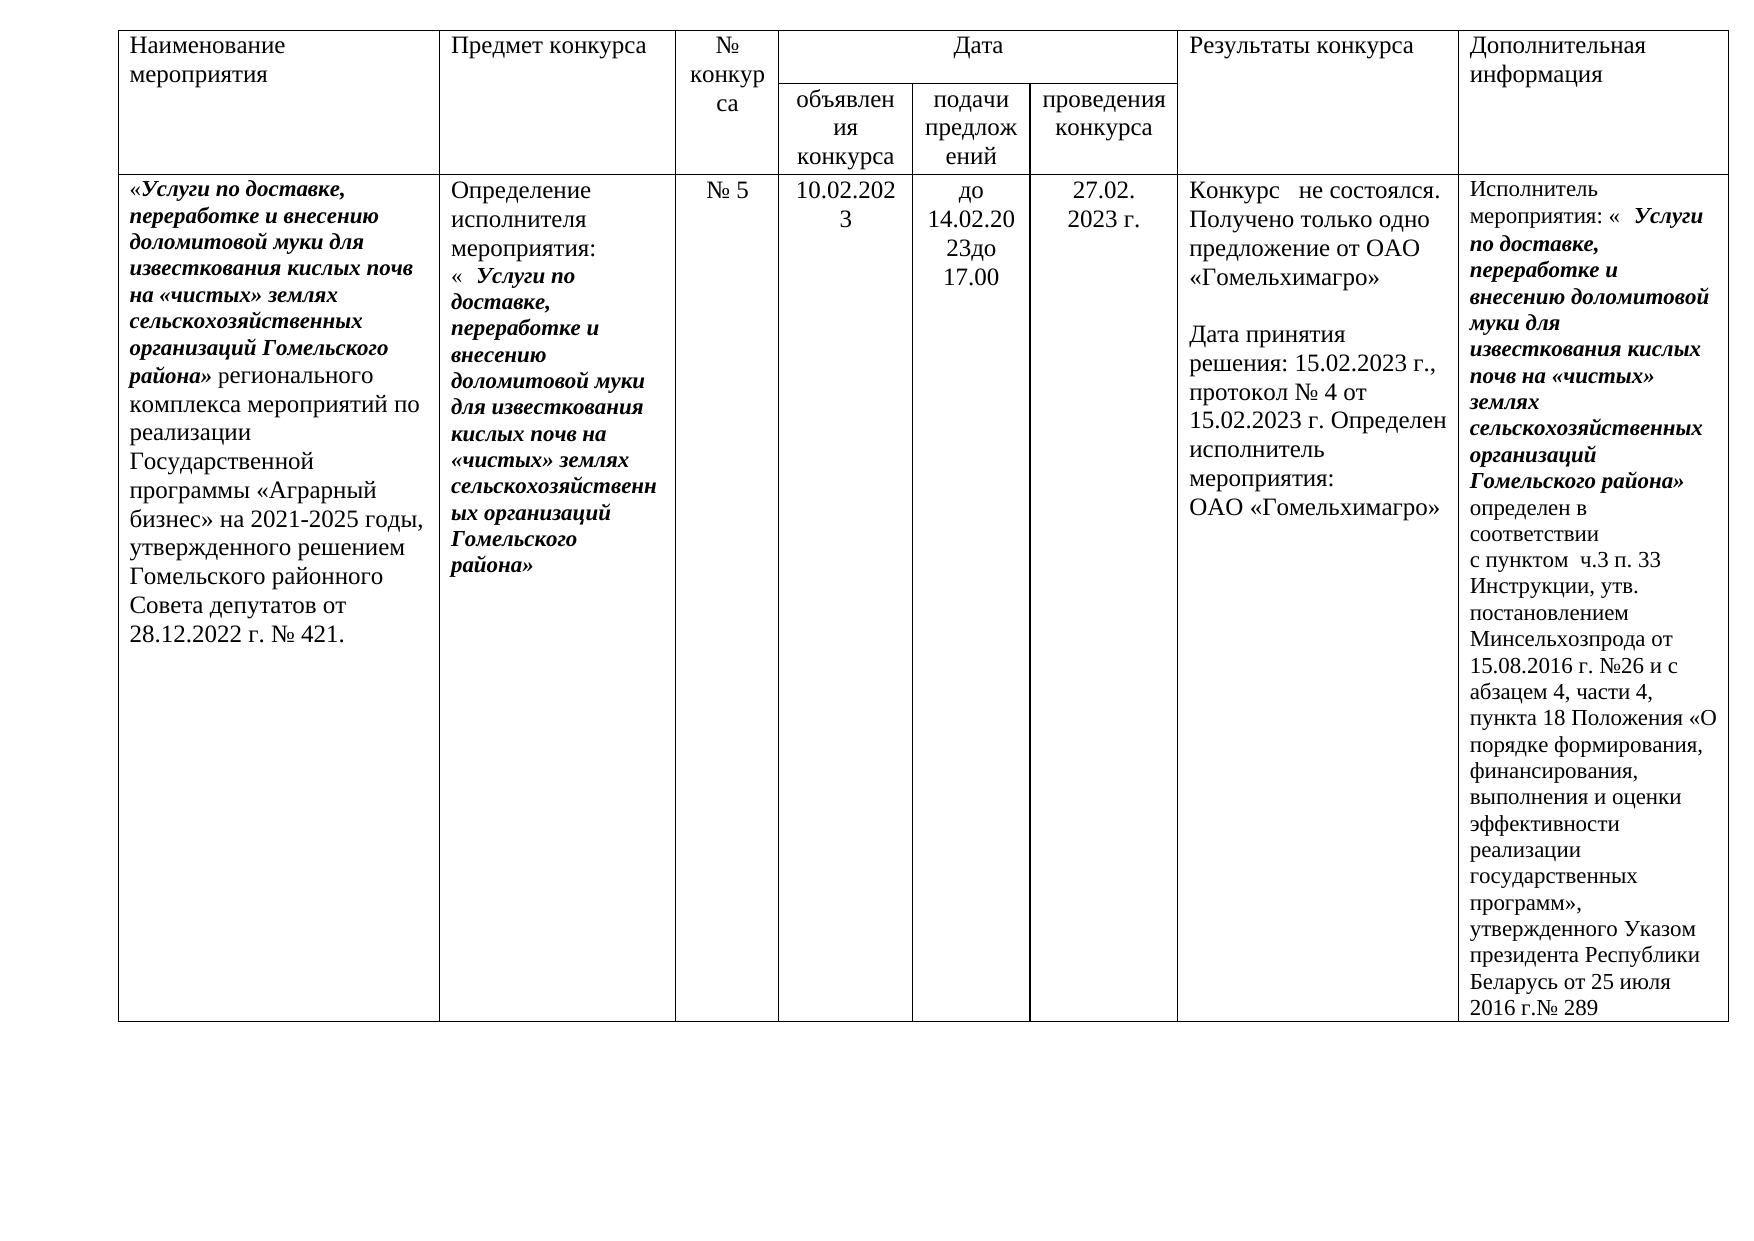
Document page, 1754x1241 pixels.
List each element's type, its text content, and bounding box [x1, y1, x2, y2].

table_cell № 5 [676, 175, 778, 1021]
table_header Результаты конкурса [1178, 31, 1458, 174]
table_cell 27.02. 2023 г. [1031, 175, 1177, 1021]
table_header Предмет конкурса [440, 31, 675, 174]
table_cell Конкурс не состоялся. Получено только одно предложение от ОАО «Гомельхимагро» Дата принятия решения: 15.02.2023 г., протокол № 4 от 15.02.2023 г. Определен исполнитель мероприятия: ОАО «Гомельхимагро» [1178, 175, 1458, 1021]
table_header № конкур са [676, 31, 778, 174]
table_cell до 14.02.2023до 17.00 [913, 175, 1029, 1021]
table_header Наименование мероприятия [119, 31, 439, 174]
table_cell Исполнитель мероприятия: « Услуги по доставке, переработке и внесению доломитовой муки для известкования кислых почв на «чистых» землях сельскохозяйственных организаций Гомельского района» определен в соответствии с пунктом ч.3 п. 33 Инструкции, утв. постановлением Минсельхозпрода от 15.08.2016 г. №26 и с абзацем 4, части 4, пункта 18 Положения «О порядке формирования, финансирования, выполнения и оценки эффективности реализации государственных программ», утвержденного Указом президента Республики Беларусь от 25 июля 2016 г.№ 289 [1459, 175, 1728, 1021]
table_cell 10.02.2023 [779, 175, 912, 1021]
table_cell Определение исполнителя мероприятия: « Услуги по доставке, переработке и внесению доломитовой муки для известкования кислых почв на «чистых» землях сельскохозяйственных организаций Гомельского района» [440, 175, 675, 1021]
table_header Дата [779, 31, 1177, 83]
table_cell подачи предложений [913, 84, 1029, 174]
table_cell проведения конкурса [1031, 84, 1177, 174]
table_header Дополнительная информация [1459, 31, 1728, 174]
table_cell объявления конкурса [779, 84, 912, 174]
table_cell «Услуги по доставке, переработке и внесению доломитовой муки для известкования кислых почв на «чистых» землях сельскохозяйственных организаций Гомельского района» регионального комплекса мероприятий по реализации Государственной программы «Аграрный бизнес» на 2021-2025 годы, утвержденного решением Гомельского районного Совета депутатов от 28.12.2022 г. № 421. [119, 175, 439, 1021]
